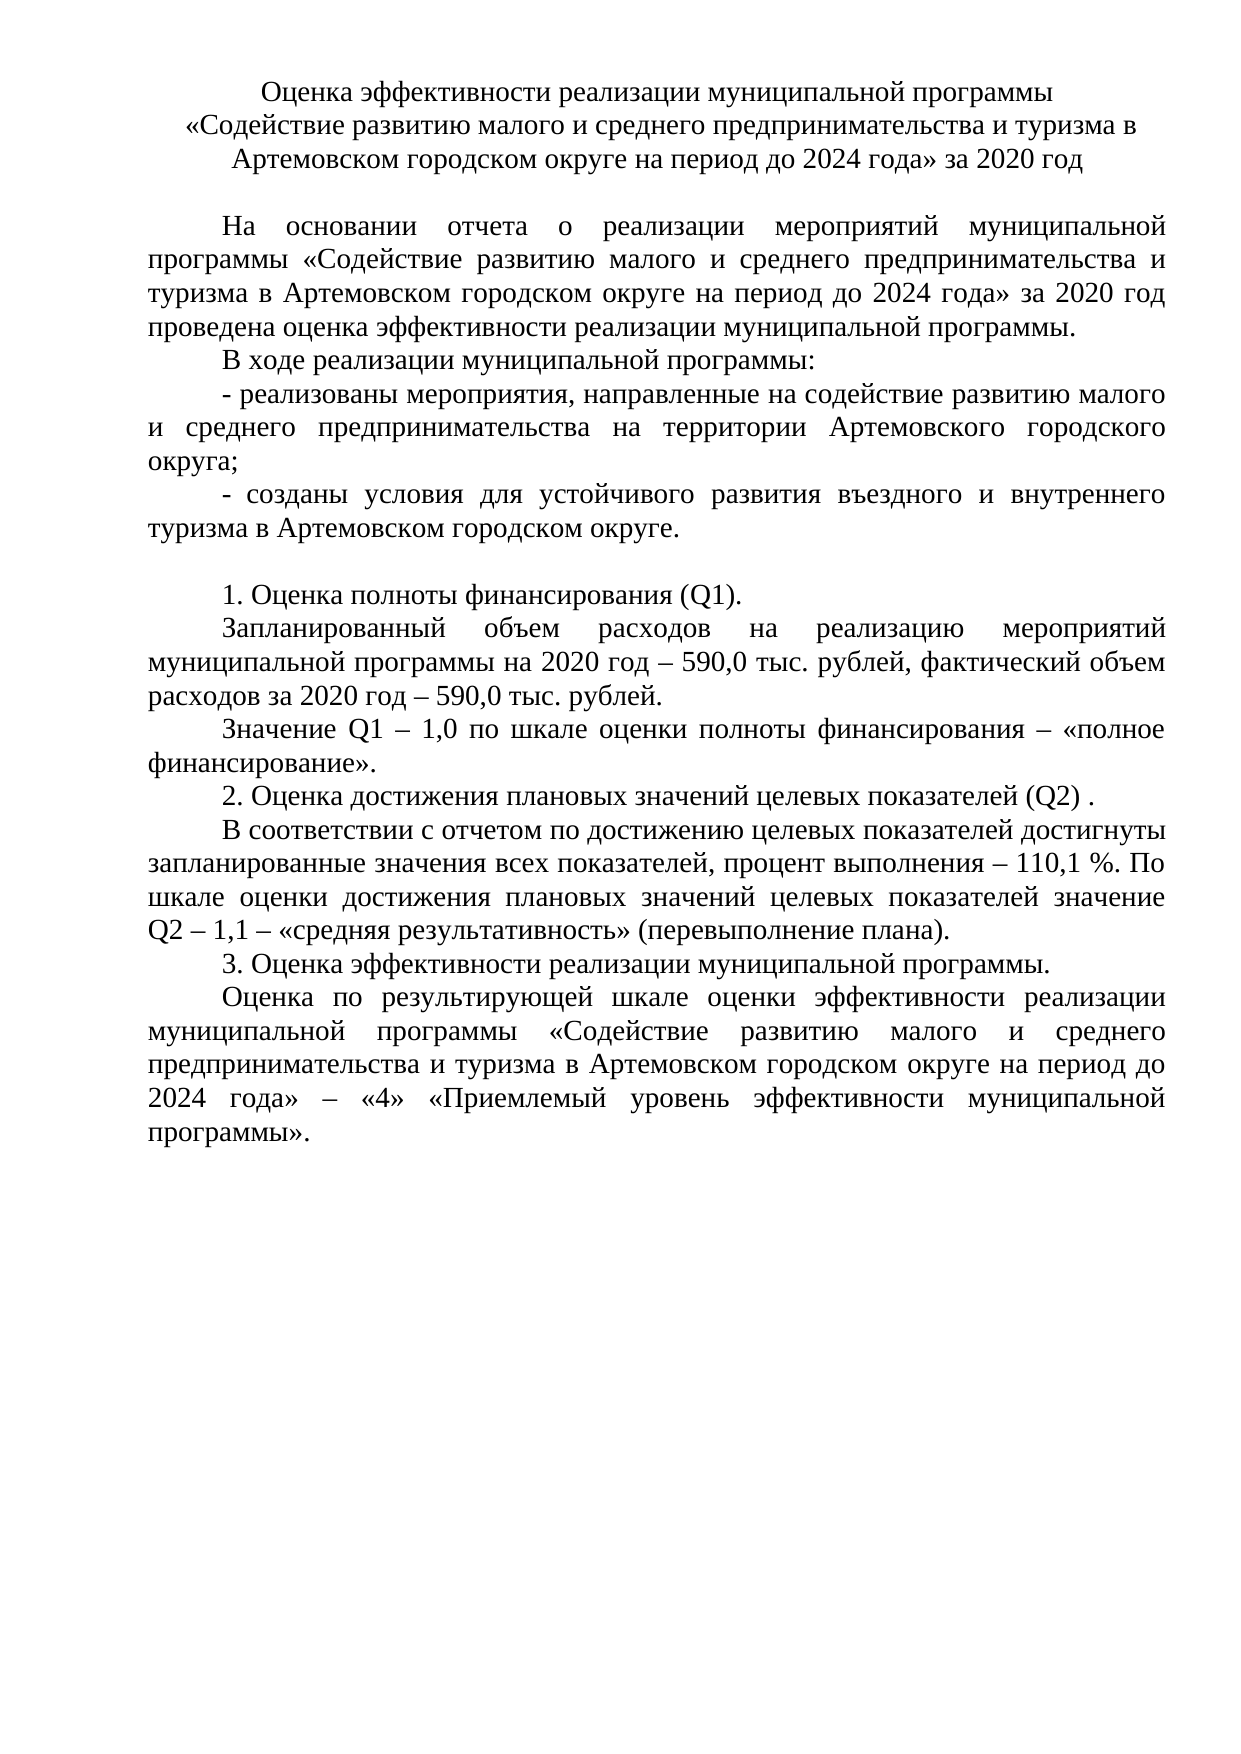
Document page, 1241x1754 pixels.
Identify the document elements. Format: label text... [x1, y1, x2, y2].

text Оценка эффективности реализации муниципальной программы [148, 74, 1167, 107]
text На основании отчета о реализации мероприятий муниципальной программы «Содействие развитию малого и среднего предпринимательства и туризма в Артемовском городском округе на период до 2024 года» за 2020 год проведена оценка эффективности реализации муниципальной программы. [148, 208, 1167, 342]
text В ходе реализации муниципальной программы: [148, 342, 1167, 376]
text - созданы условия для устойчивого развития въездного и внутреннего туризма в Артемовском городском округе. [148, 476, 1167, 543]
text 1. Оценка полноты финансирования (Q1). [148, 577, 1167, 611]
text - реализованы мероприятия, направленные на содействие развитию малого и среднего предпринимательства на территории Артемовского городского округа; [148, 376, 1167, 476]
text Запланированный объем расходов на реализацию мероприятий муниципальной программы на 2020 год – 590,0 тыс. рублей, фактический объем расходов за 2020 год – 590,0 тыс. рублей. [148, 611, 1167, 711]
text «Содействие развитию малого и среднего предпринимательства и туризма в Артемовском городском округе на период до 2024 года» за 2020 год [148, 107, 1167, 174]
text 3. Оценка эффективности реализации муниципальной программы. [148, 946, 1167, 979]
text Оценка по результирующей шкале оценки эффективности реализации муниципальной программы «Содействие развитию малого и среднего предпринимательства и туризма в Артемовском городском округе на период до 2024 года» – «4» «Приемлемый уровень эффективности муниципальной программы». [148, 979, 1167, 1147]
text В соответствии с отчетом по достижению целевых показателей достигнуты запланированные значения всех показателей, процент выполнения – 110,1 %. По шкале оценки достижения плановых значений целевых показателей значение Q2 – 1,1 – «средняя результативность» (перевыполнение плана). [148, 812, 1167, 946]
text 2. Оценка достижения плановых значений целевых показателей (Q2) . [148, 778, 1167, 812]
text Значение Q1 – 1,0 по шкале оценки полноты финансирования – «полное финансирование». [148, 711, 1167, 778]
